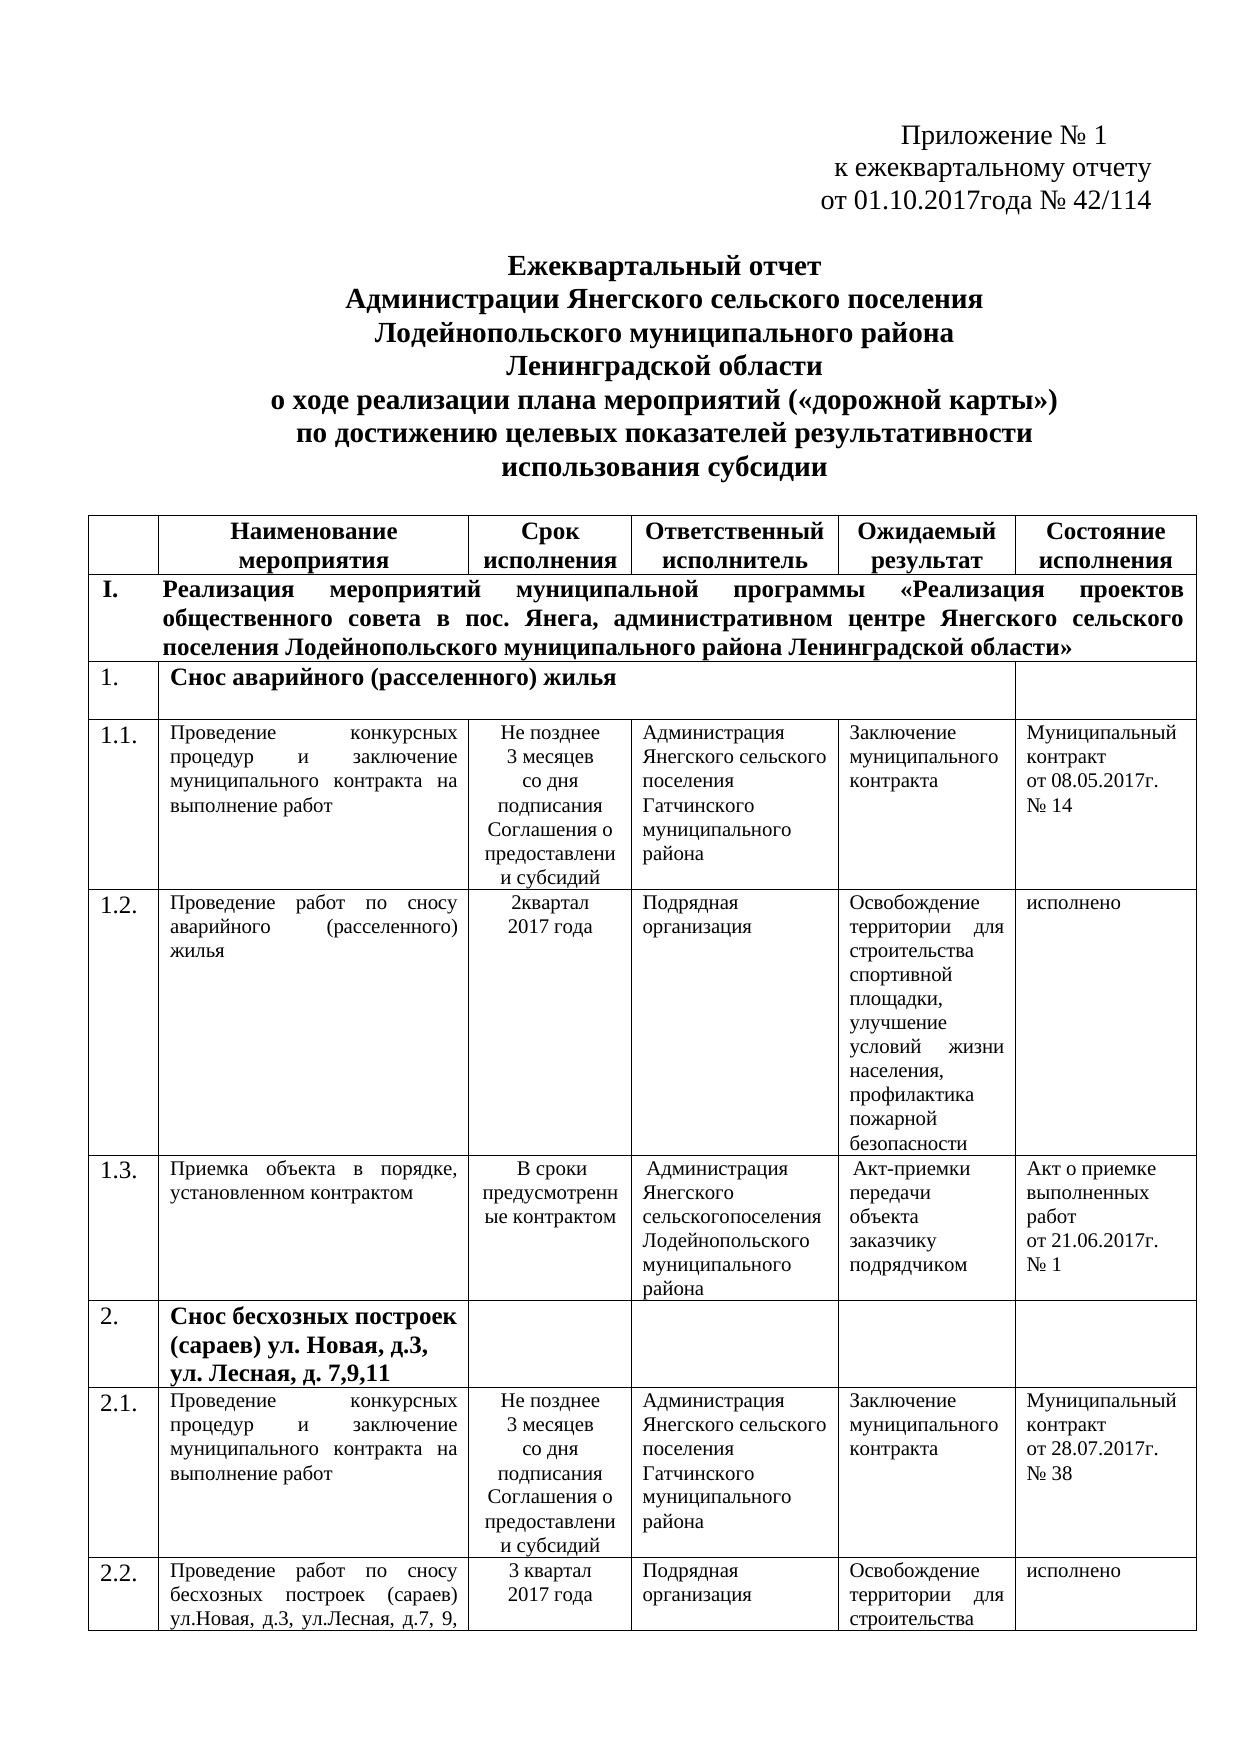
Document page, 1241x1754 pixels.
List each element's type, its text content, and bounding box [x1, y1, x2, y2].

table_cell 2.1. [89, 1388, 158, 1557]
text Администрации Янегского сельского поселения [177, 281, 1152, 315]
table_header Ожидаемый результат [839, 516, 1015, 573]
table_cell [469, 1301, 631, 1387]
text использования субсидии [177, 449, 1152, 482]
table_cell Не позднее 3 месяцев со дня подписания Соглашения о предоставлении субсидий [469, 1388, 631, 1557]
text Лодейнопольского муниципального района [177, 315, 1152, 348]
text по достижению целевых показателей результативности [177, 415, 1152, 449]
table_cell Акт-приемки передачи объекта заказчику подрядчиком [839, 1156, 1015, 1300]
table_cell Приемка объекта в порядке, установленном контрактом [159, 1156, 468, 1300]
table_cell Администрация Янегского сельского поселения Гатчинского муниципального района [632, 1388, 838, 1557]
table_cell Администрация Янегского сельского поселения Гатчинского муниципального района [632, 720, 838, 889]
table_cell Акт о приемке выполненных работ от 21.06.2017г. № 1 [1016, 1156, 1196, 1300]
table_header Наименование мероприятия [159, 516, 468, 573]
text Приложение № 1 [856, 118, 1152, 151]
table_cell Снос аварийного (расселенного) жилья [159, 662, 1015, 719]
table_cell исполнено [1016, 1558, 1196, 1630]
table_cell [1016, 662, 1196, 719]
table_cell 1.1. [89, 720, 158, 889]
table_cell исполнено [1016, 890, 1196, 1154]
table_cell [1016, 1301, 1196, 1387]
table_cell 2.2. [89, 1558, 158, 1630]
table_cell Реализация мероприятий муниципальной программы «Реализация проектов общественного совета в пос. Янега, административном центре Янегского сельского поселения Лодейнопольского муниципального района Ленинградской области» [89, 575, 1196, 661]
table_cell В сроки предусмотренные контрактом [469, 1156, 631, 1300]
table_cell Проведение конкурсных процедур и заключение муниципального контракта на выполнение работ [159, 1388, 468, 1557]
table_header Ответственный исполнитель [632, 516, 838, 573]
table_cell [632, 1558, 838, 1630]
text о ходе реализации плана мероприятий («дорожной карты») [177, 382, 1152, 415]
table_cell 1.3. [89, 1156, 158, 1300]
table_header [89, 516, 158, 573]
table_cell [159, 1558, 468, 1630]
table_cell Муниципальный контракт от 08.05.2017г. № 14 [1016, 720, 1196, 889]
table_cell 2квартал 2017 года [469, 890, 631, 1154]
table_cell Проведение конкурсных процедур и заключение муниципального контракта на выполнение работ [159, 720, 468, 889]
table_cell [632, 1301, 838, 1387]
table_cell Заключение муниципального контракта [839, 1388, 1015, 1557]
table_cell Муниципальный контракт от 28.07.2017г. № 38 [1016, 1388, 1196, 1557]
table_cell [839, 1301, 1015, 1387]
table_cell Администрация Янегского сельскогопоселения Лодейнопольского муниципального района [632, 1156, 838, 1300]
table_cell 1. [89, 662, 158, 719]
table_cell Освобождение территории для строительства спортивной площадки, улучшение условий жизни населения, профилактика пожарной безопасности [839, 890, 1015, 1154]
text Ленинградской области [177, 348, 1152, 382]
table_cell Снос бесхозных построек (сараев) ул. Новая, д.3, ул. Лесная, д. 7,9,11 [159, 1301, 468, 1387]
table_cell 2. [89, 1301, 158, 1387]
table_cell 1.2. [89, 890, 158, 1154]
table_cell Заключение муниципального контракта [839, 720, 1015, 889]
table_cell Проведение работ по сносу аварийного (расселенного) жилья [159, 890, 468, 1154]
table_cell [839, 1558, 1015, 1630]
text к ежеквартальному отчету [177, 151, 1152, 183]
table_header Срок исполнения [469, 516, 631, 573]
text Ежеквартальный отчет [177, 248, 1152, 281]
table_cell Не позднее 3 месяцев со дня подписания Соглашения о предоставлении субсидий [469, 720, 631, 889]
table_cell 3 квартал 2017 года [469, 1558, 631, 1630]
table_header Состояние исполнения [1016, 516, 1196, 573]
table_cell Подрядная организация [632, 890, 838, 1154]
text от 01.10.2017года № 42/114 [177, 183, 1152, 215]
